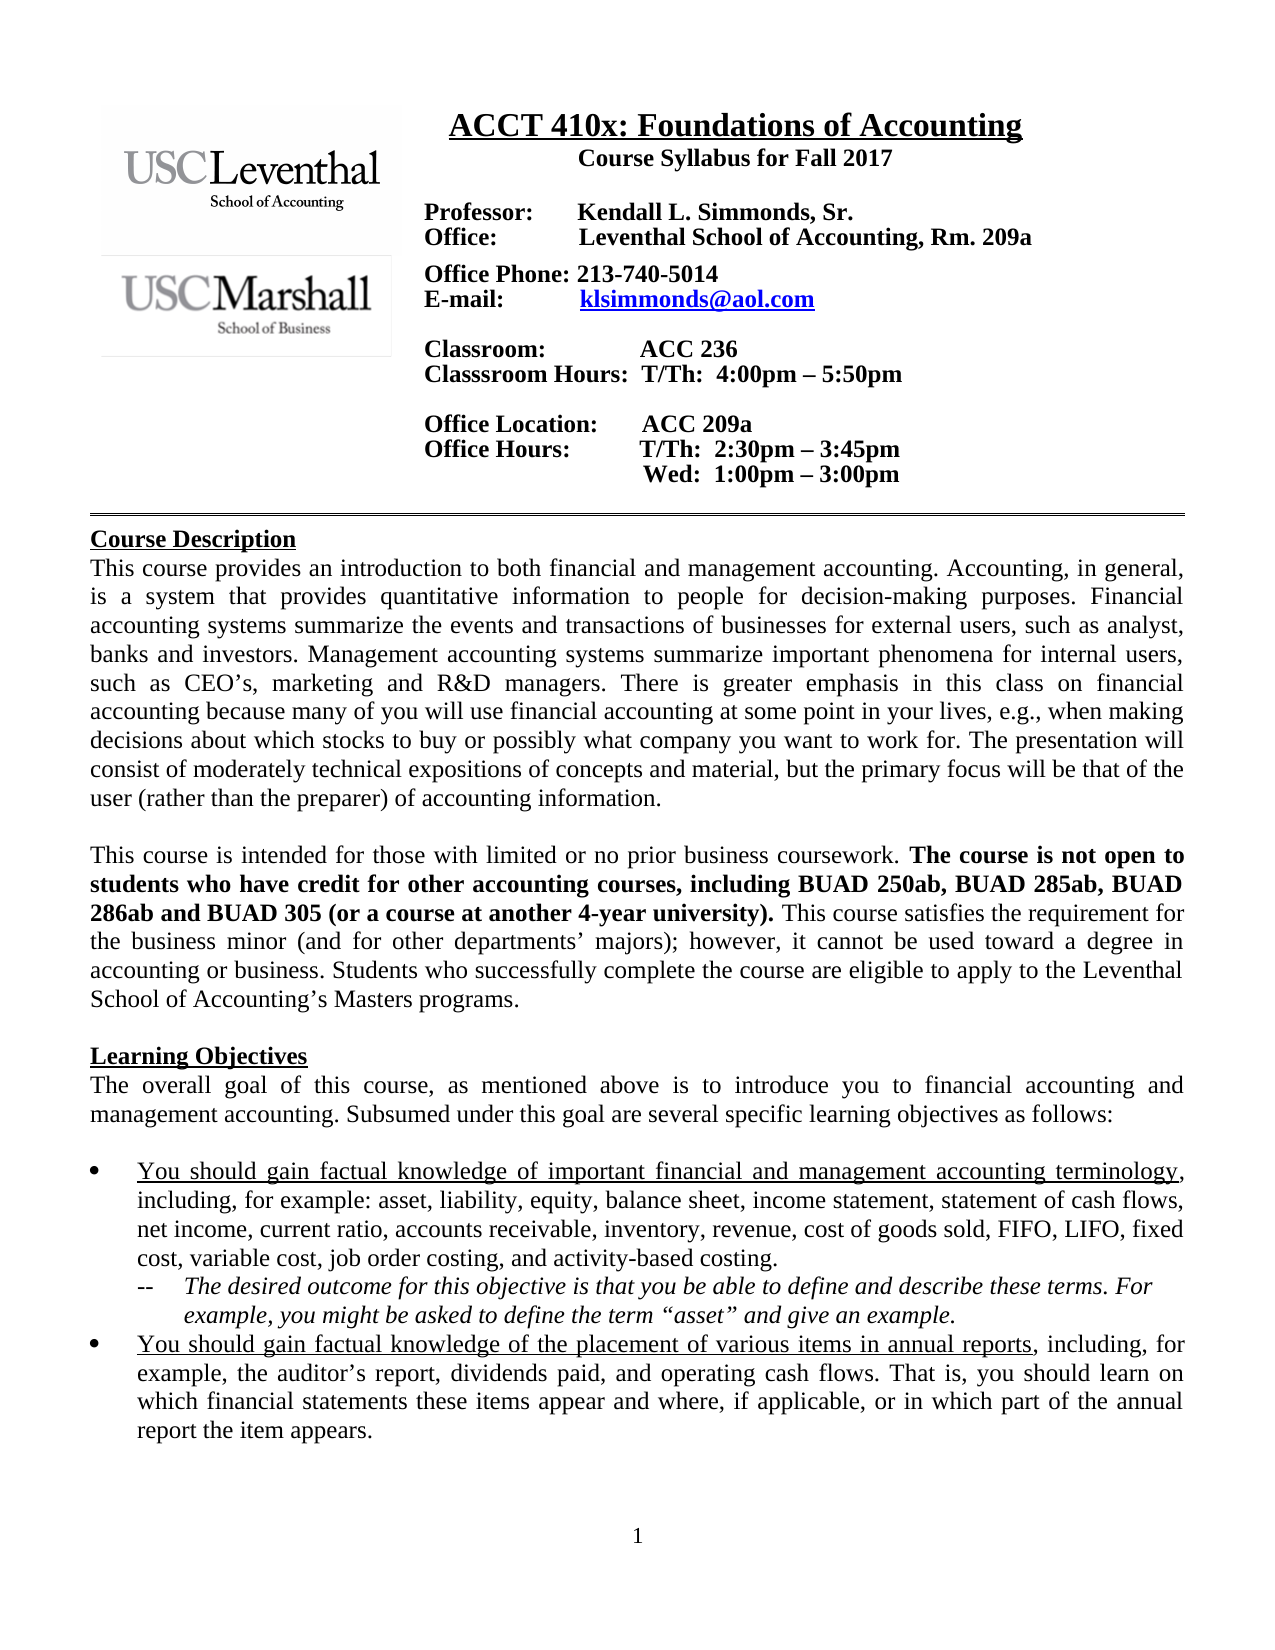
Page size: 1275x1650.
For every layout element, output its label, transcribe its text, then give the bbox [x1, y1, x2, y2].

text This course provides an introduction to both financial and management accounting. Accounting, in general, is a system that provides quantitative information to people for decision-making purposes. Financial accounting systems summarize the events and transactions of businesses for external users, such as analyst, banks and investors. Management accounting systems summarize important phenomena for internal users, such as CEO’s, marketing and R&D managers. There is greater emphasis in this class on financial accounting because many of you will use financial accounting at some point in your lives, e.g., when making decisions about which stocks to buy or possibly what company you want to work for. The presentation will consist of moderately technical expositions of concepts and material, but the primary focus will be that of the user (rather than the preparer) of accounting information. [90, 553, 1185, 811]
picture [101, 105, 402, 357]
table_cell Office: Leventhal School of Accounting, Rm. 209a [413, 226, 1058, 262]
list You should gain factual knowledge of important financial and management accounting terminology, including, for example: asset, liability, equity, balance sheet, income statement, statement of cash flows, net income, current ratio, accounts receivable, inventory, revenue, cost of goods sold, FIFO, LIFO, fixed cost, variable cost, job order costing, and activity-based costing. [90, 1156, 1185, 1271]
table_cell Professor: Kendall L. Simmonds, Sr. [413, 201, 1058, 226]
table_cell Office Phone: 213-740-5014 [413, 263, 1058, 287]
table_cell E-mail: klsimmonds@aol.com Classroom: ACC 236 Classsroom Hours: T/Th: 4:00pm – 5:50pm Office Location: ACC 209a Office Hours: T/Th: 2:30pm – 3:45pm Wed: 1:00pm – 3:00pm [413, 288, 1058, 512]
table_cell Course Syllabus for Fall 2017 [413, 143, 1058, 201]
text This course is intended for those with limited or no prior business coursework. The course is not open to students who have credit for other accounting courses, including BUAD 250ab, BUAD 285ab, BUAD 286ab and BUAD 305 (or a course at another 4-year university). This course satisfies the requirement for the business minor (and for other departments’ majors); however, it cannot be used toward a degree in accounting or business. Students who successfully complete the course are eligible to apply to the Leventhal School of Accounting’s Masters programs. [90, 840, 1185, 1013]
text Learning Objectives [90, 1041, 1185, 1070]
text -- The desired outcome for this objective is that you be able to define and describe these terms. For example, you might be asked to define the term “asset” and give an example. [137, 1271, 1185, 1329]
list You should gain factual knowledge of the placement of various items in annual reports, including, for example, the auditor’s report, dividends paid, and operating cash flows. That is, you should learn on which financial statements these items appear and where, if applicable, or in which part of the annual report the item appears. [90, 1329, 1185, 1444]
text Course Description [90, 524, 1185, 553]
text The overall goal of this course, as mentioned above is to introduce you to financial accounting and management accounting. Subsumed under this goal are several specific learning objectives as follows: [90, 1070, 1185, 1128]
table_header ACCT 410x: Foundations of Accounting [413, 105, 1058, 143]
table_header [90, 105, 413, 512]
